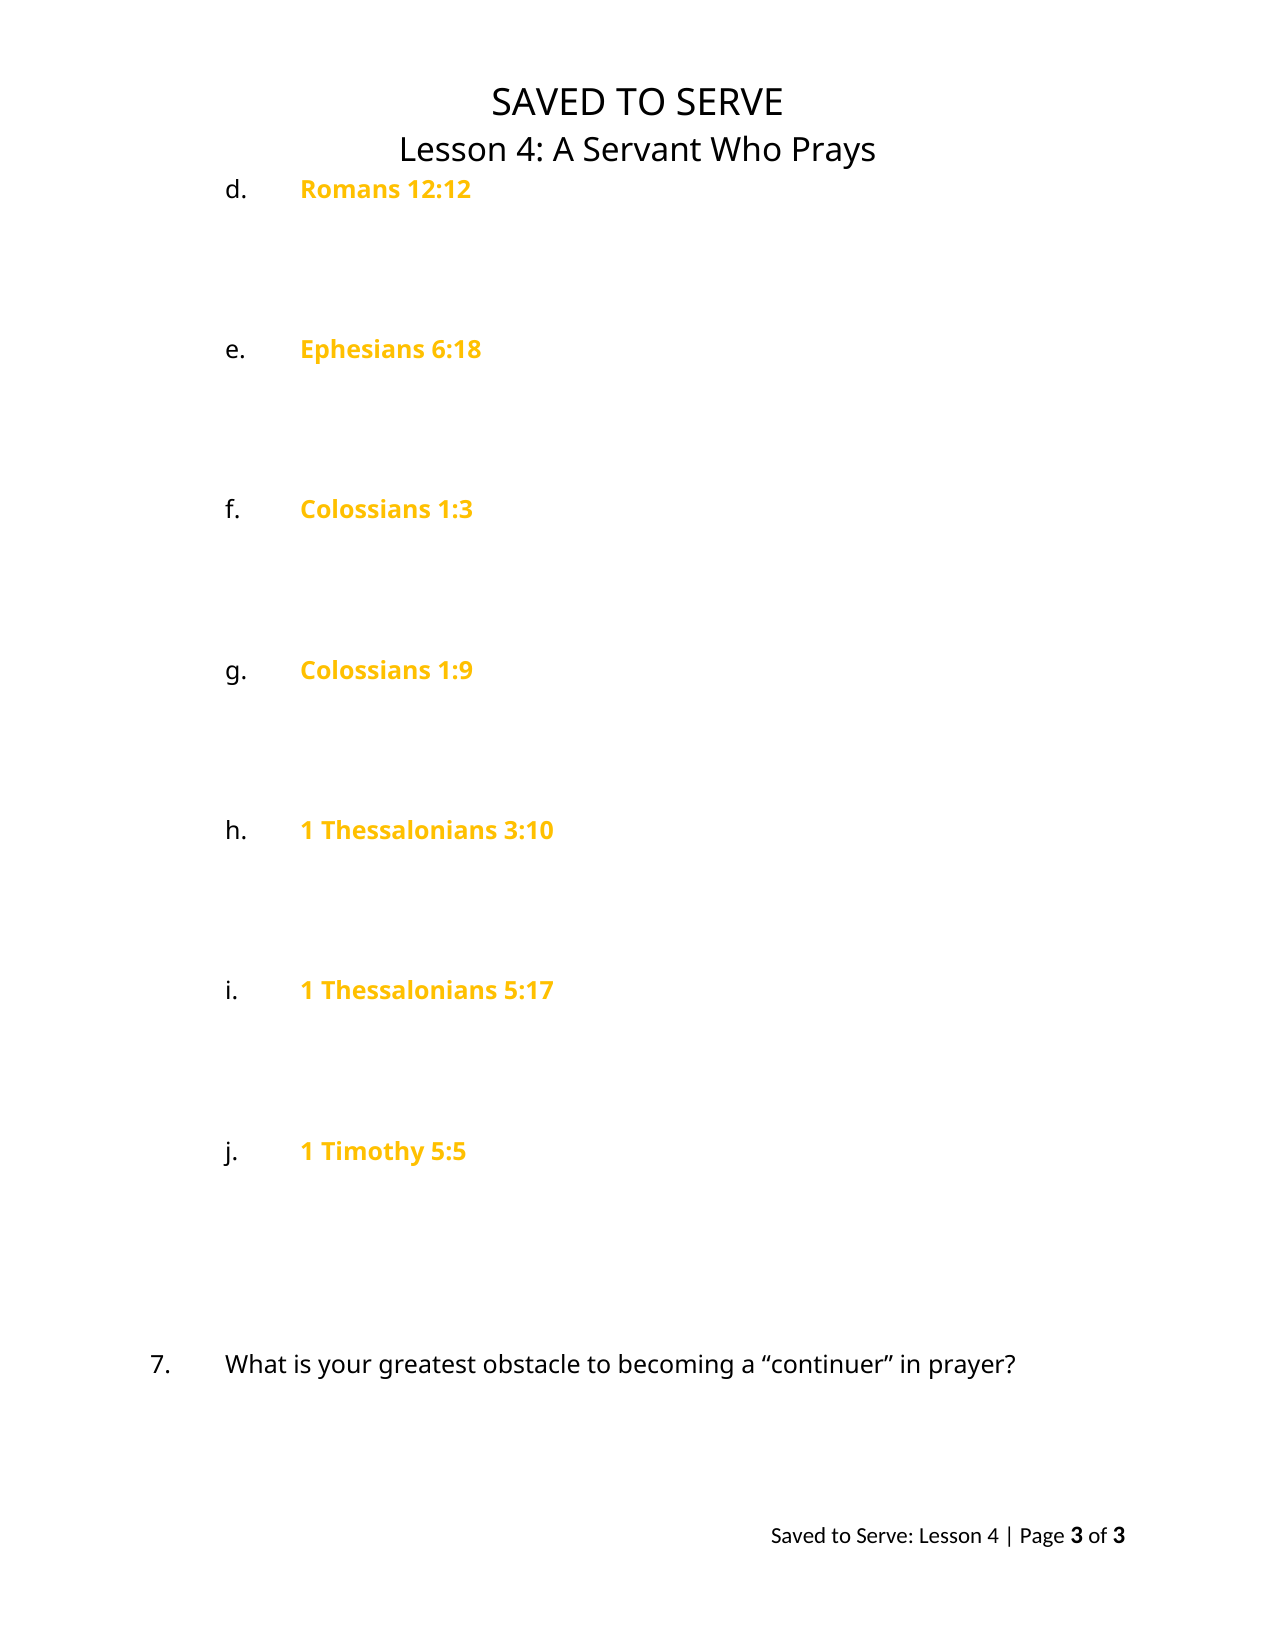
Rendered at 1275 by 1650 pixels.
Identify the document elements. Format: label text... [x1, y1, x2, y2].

text d. Romans 12:12 [150, 171, 1125, 206]
text j. 1 Timothy 5:5 [150, 1133, 1125, 1167]
text f. Colossians 1:3 [150, 492, 1125, 526]
text i. 1 Thessalonians 5:17 [150, 973, 1125, 1007]
text 7. What is your greatest obstacle to becoming a “continuer” in prayer? [150, 1347, 1125, 1381]
text g. Colossians 1:9 [150, 652, 1125, 686]
text e. Ephesians 6:18 [150, 332, 1125, 366]
text h. 1 Thessalonians 3:10 [150, 813, 1125, 847]
